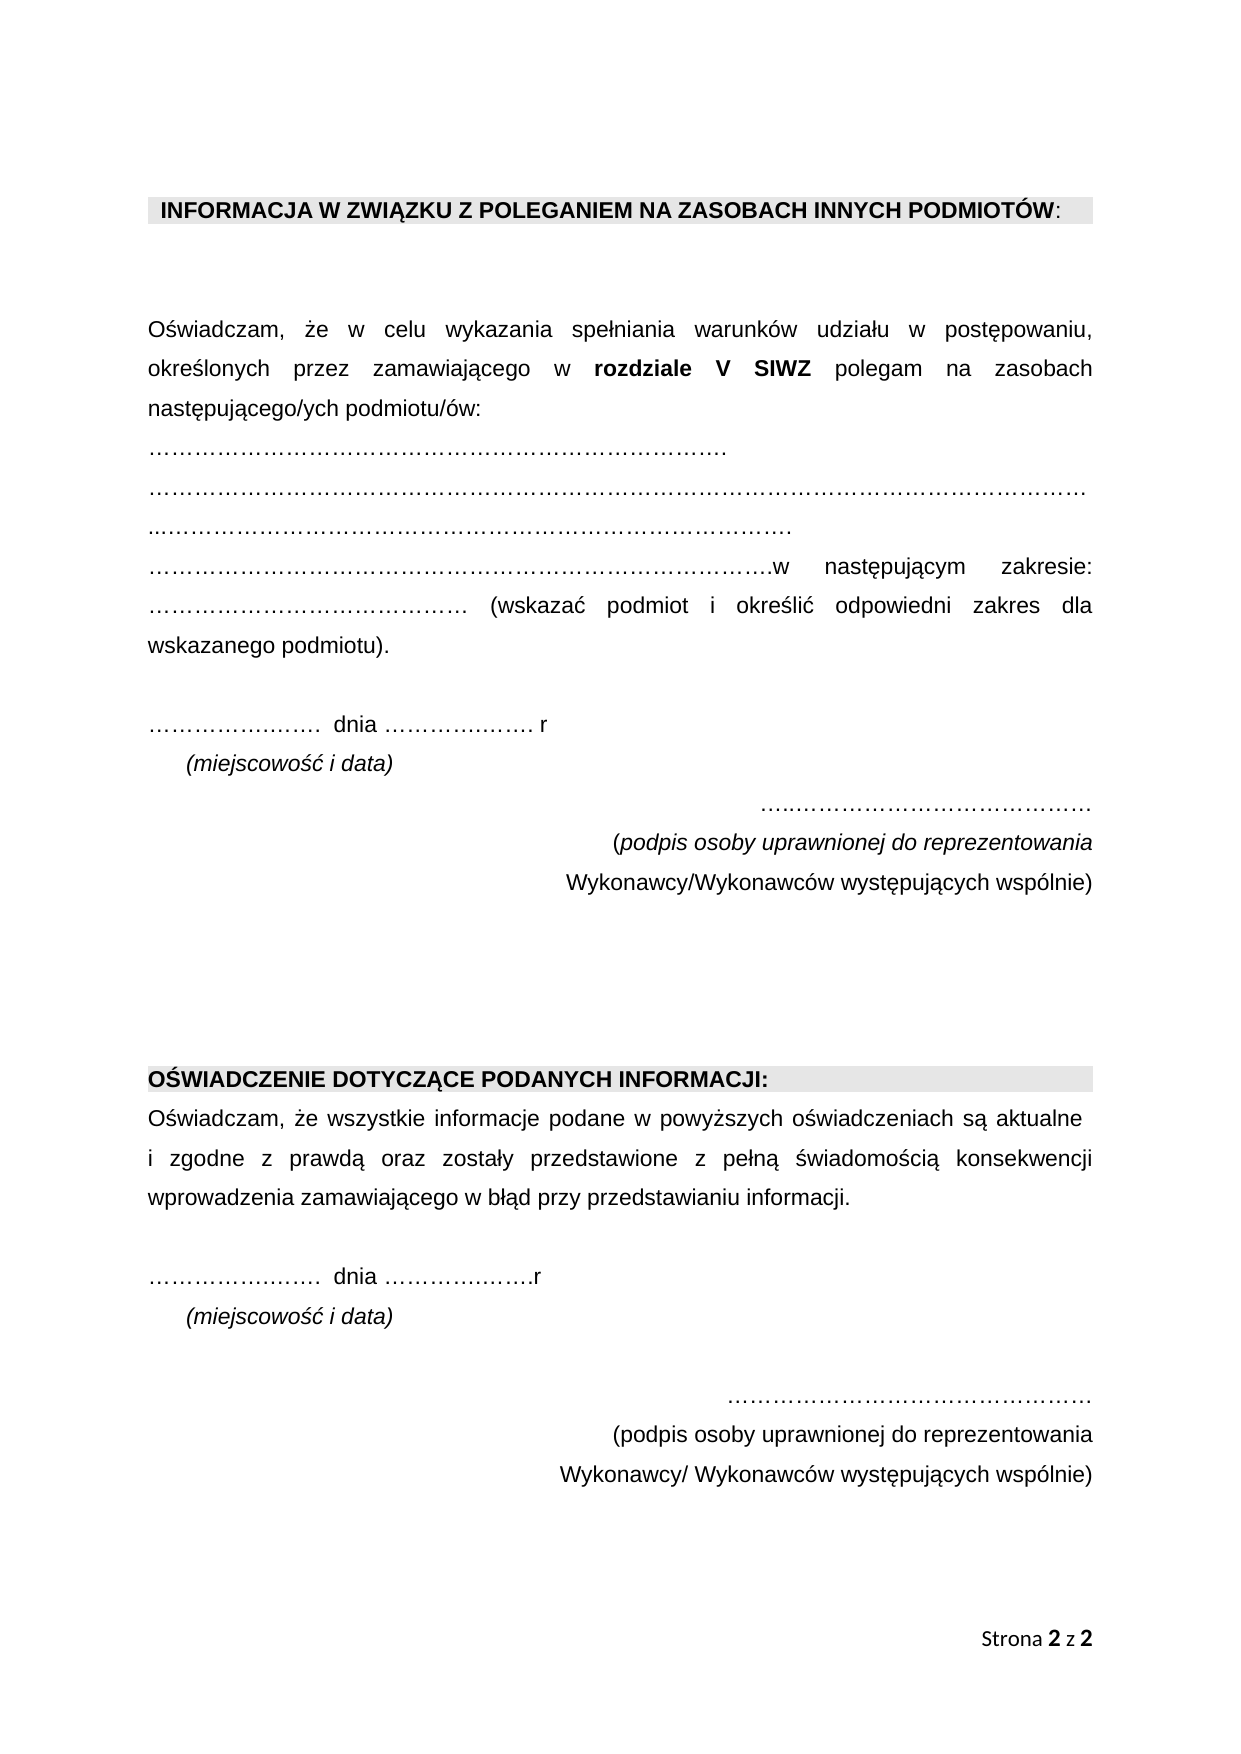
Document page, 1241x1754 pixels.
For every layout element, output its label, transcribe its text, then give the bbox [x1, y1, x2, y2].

text Wykonawcy/Wykonawców występujących wspólnie) [148, 868, 1093, 895]
text (podpis osoby uprawnionej do reprezentowania [148, 829, 1093, 855]
text Oświadczam, że wszystkie informacje podane w powyższych oświadczeniach są aktualne i zgodne z prawdą oraz zostały przedstawione z pełną świadomością konsekwencji wprowadzenia zamawiającego w błąd przy przedstawianiu informacji. [148, 1105, 1093, 1211]
text ………………………………………………………………….……………………………………………………………………………………………………………...……………………………………………………………………….……………………………………………………………………….w następującym zakresie: …………………………………… (wskazać podmiot i określić odpowiedni zakres dla wskazanego podmiotu). [148, 434, 1093, 658]
text (podpis osoby uprawnionej do reprezentowania Wykonawcy/ Wykonawców występujących wspólnie) [148, 1421, 1093, 1487]
text ………………………………………… [148, 1382, 1093, 1408]
text …..………………………………… [148, 789, 1093, 816]
text …………….……. dnia ………….……. r [148, 711, 1093, 737]
text (miejscowość i data) [148, 750, 1093, 776]
text (miejscowość i data) [148, 1303, 1093, 1329]
text INFORMACJA W ZWIĄZKU Z POLEGANIEM NA ZASOBACH INNYCH PODMIOTÓW: [148, 197, 1093, 224]
text OŚWIADCZENIE DOTYCZĄCE PODANYCH INFORMACJI: [148, 1066, 1093, 1092]
text Oświadczam, że w celu wykazania spełniania warunków udziału w postępowaniu, określonych przez zamawiającego w rozdziale V SIWZ polegam na zasobach następującego/ych podmiotu/ów: [148, 316, 1093, 421]
text …………….……. dnia ………….…….r [148, 1263, 1093, 1289]
